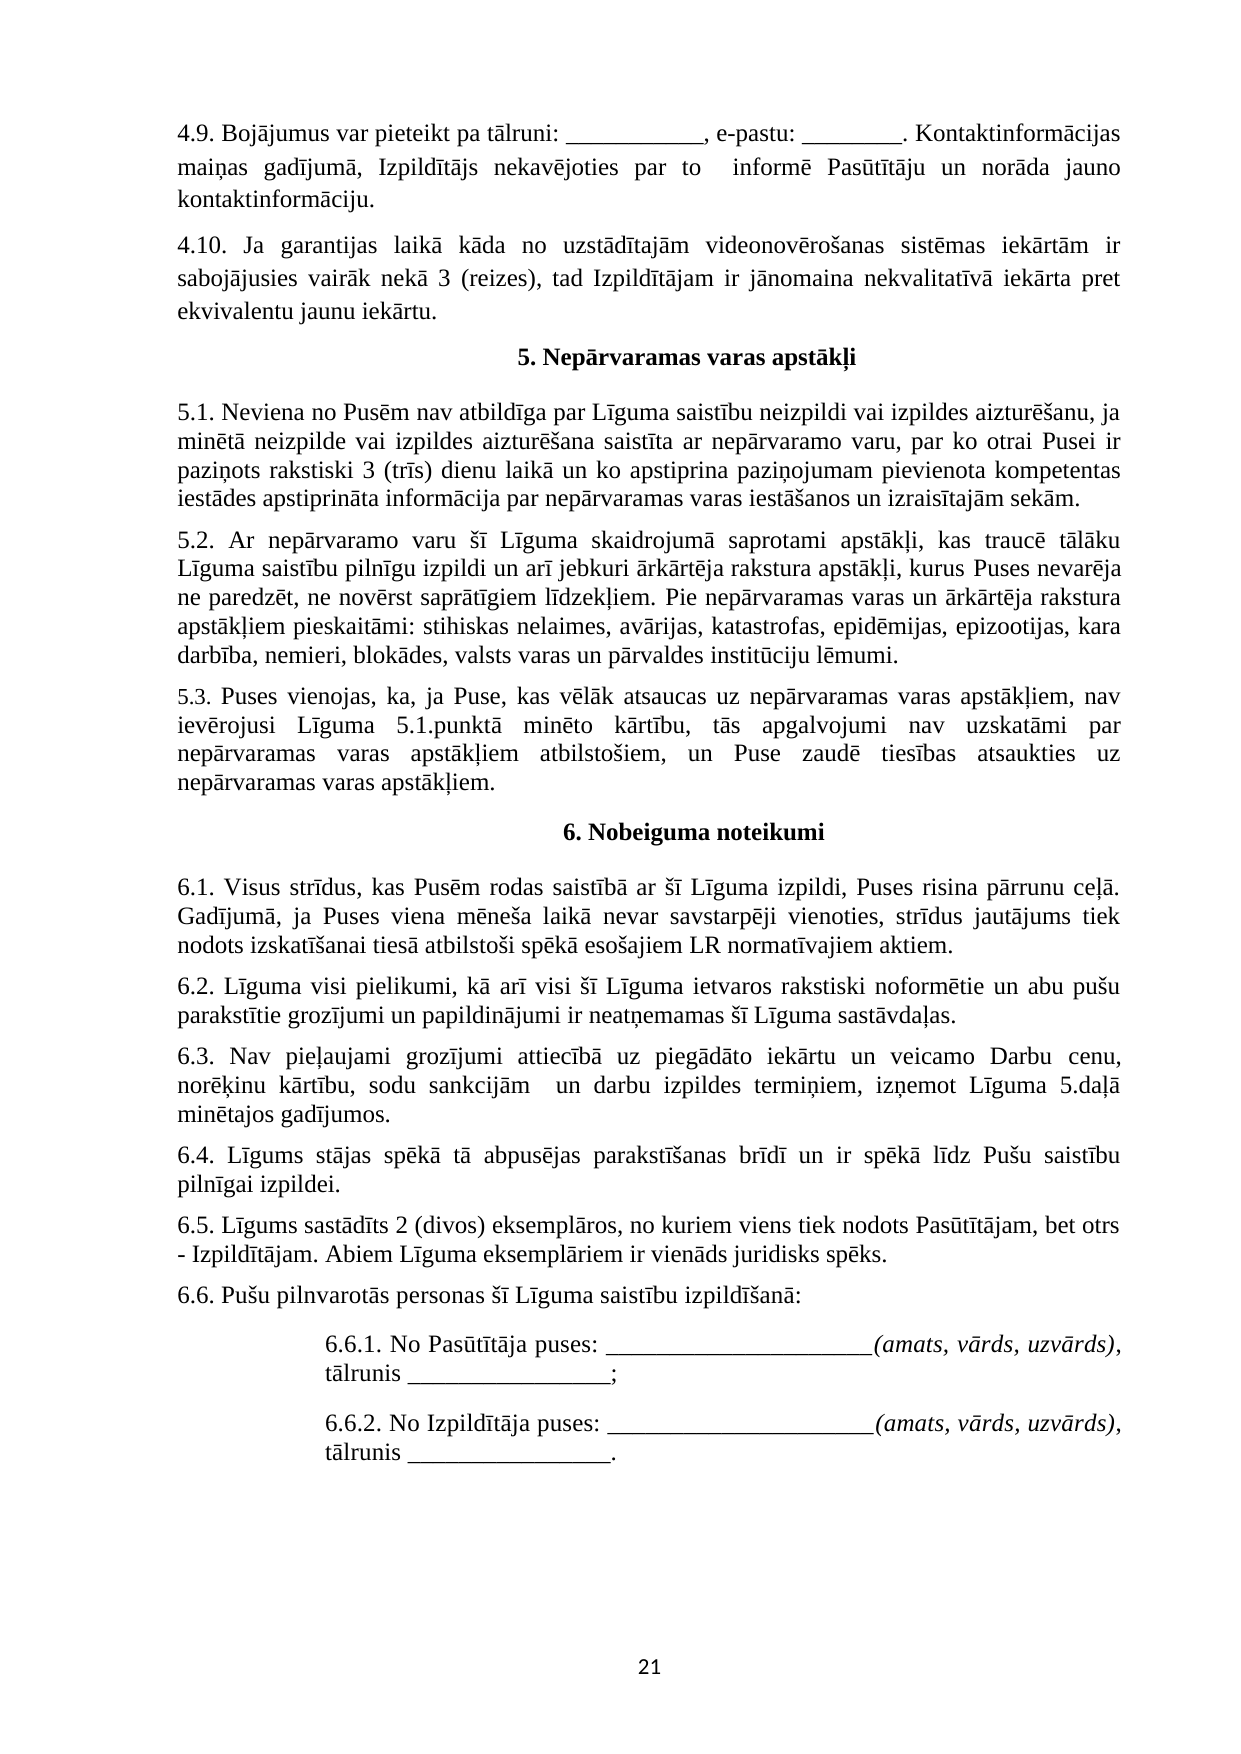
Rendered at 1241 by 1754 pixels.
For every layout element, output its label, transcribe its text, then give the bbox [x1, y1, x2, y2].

text 5.1. Neviena no Pusēm nav atbildīga par Līguma saistību neizpildi vai izpildes aizturēšanu, ja minētā neizpilde vai izpildes aizturēšana saistīta ar nepārvaramo varu, par ko otrai Pusei ir paziņots rakstiski 3 (trīs) dienu laikā un ko apstiprina paziņojumam pievienota kompetentas iestādes apstiprināta informācija par nepārvaramas varas iestāšanos un izraisītajām sekām. [177, 397, 1122, 512]
text 6.5. Līgums sastādīts 2 (divos) eksemplāros, no kuriem viens tiek nodots Pasūtītājam, bet otrs - Izpildītājam. Abiem Līguma eksemplāriem ir vienāds juridisks spēks. [177, 1210, 1122, 1267]
text 6.4. Līgums stājas spēkā tā abpusējas parakstīšanas brīdī un ir spēkā līdz Pušu saistību pilnīgai izpildei. [177, 1140, 1122, 1197]
text 6.3. Nav pieļaujami grozījumi attiecībā uz piegādāto iekārtu un veicamo Darbu cenu, norēķinu kārtību, sodu sankcijām un darbu izpildes termiņiem, izņemot Līguma 5.daļā minētajos gadījumos. [177, 1041, 1122, 1127]
text 6.2. Līguma visi pielikumi, kā arī visi šī Līguma ietvaros rakstiski noformētie un abu pušu parakstītie grozījumi un papildinājumi ir neatņemamas šī Līguma sastāvdaļas. [177, 971, 1122, 1029]
text 6.6. Pušu pilnvarotās personas šī Līguma saistību izpildīšanā: [177, 1280, 1122, 1309]
text 6.1. Visus strīdus, kas Pusēm rodas saistībā ar šī Līguma izpildi, Puses risina pārrunu ceļā. Gadījumā, ja Puses viena mēneša laikā nevar savstarpēji vienoties, strīdus jautājums tiek nodots izskatīšanai tiesā atbilstoši spēkā esošajiem LR normatīvajiem aktiem. [177, 872, 1122, 959]
text 6. Nobeiguma noteikumi [177, 817, 1122, 846]
text 6.6.1. No Pasūtītāja puses: _____________________(amats, vārds, uzvārds), tālrunis ________________; [296, 1329, 1122, 1387]
text 6.6.2. No Izpildītāja puses: _____________________(amats, vārds, uzvārds), tālrunis ________________. [325, 1408, 1122, 1465]
text 4.10. Ja garantijas laikā kāda no uzstādītajām videonovērošanas sistēmas iekārtām ir sabojājusies vairāk nekā 3 (reizes), tad Izpildītājam ir jānomaina nekvalitatīvā iekārta pret ekvivalentu jaunu iekārtu. [177, 230, 1122, 325]
text 5. Nepārvaramas varas apstākļi [177, 342, 1122, 370]
text 5.2. Ar nepārvaramo varu šī Līguma skaidrojumā saprotami apstākļi, kas traucē tālāku Līguma saistību pilnīgu izpildi un arī jebkuri ārkārtēja rakstura apstākļi, kurus Puses nevarēja ne paredzēt, ne novērst saprātīgiem līdzekļiem. Pie nepārvaramas varas un ārkārtēja rakstura apstākļiem pieskaitāmi: stihiskas nelaimes, avārijas, katastrofas, epidēmijas, epizootijas, kara darbība, nemieri, blokādes, valsts varas un pārvaldes institūciju lēmumi. [177, 525, 1122, 668]
text 4.9. Bojājumus var pieteikt pa tālruni: ___________, e-pastu: ________. Kontaktinformācijas maiņas gadījumā, Izpildītājs nekavējoties par to informē Pasūtītāju un norāda jauno kontaktinformāciju. [177, 118, 1122, 213]
text 5.3. Puses vienojas, ka, ja Puse, kas vēlāk atsaucas uz nepārvaramas varas apstākļiem, nav ievērojusi Līguma 5.1.punktā minēto kārtību, tās apgalvojumi nav uzskatāmi par nepārvaramas varas apstākļiem atbilstošiem, un Puse zaudē tiesības atsaukties uz nepārvaramas varas apstākļiem. [177, 681, 1122, 796]
